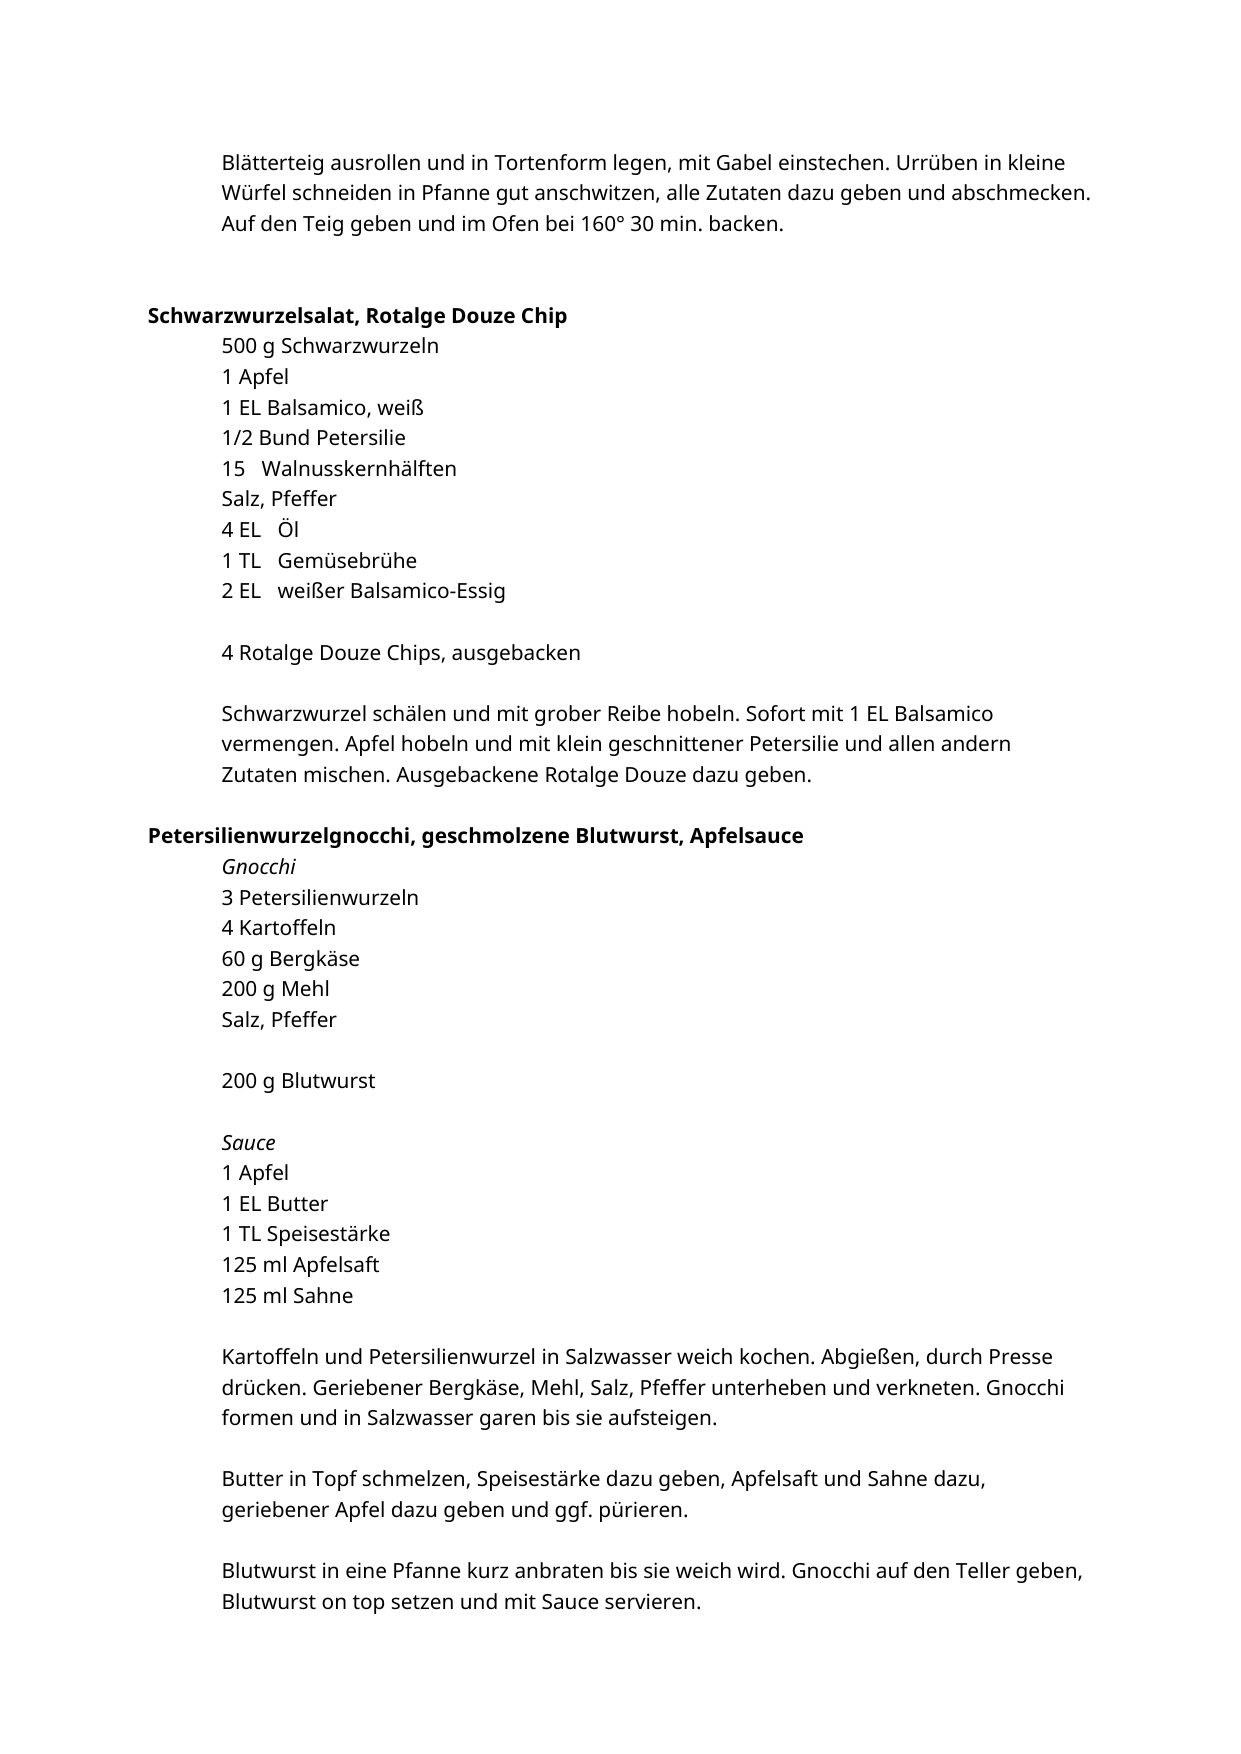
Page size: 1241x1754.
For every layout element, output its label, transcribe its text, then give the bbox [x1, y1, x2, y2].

text 2 EL weißer Balsamico-Essig [221, 576, 1093, 605]
text 1 TL Speisestärke [221, 1219, 1093, 1248]
text 1 TL Gemüsebrühe [221, 546, 1093, 574]
text 3 Petersilienwurzeln [221, 883, 1093, 911]
text 1 Apfel [221, 1158, 1093, 1187]
text Sauce [221, 1128, 1093, 1156]
text 200 g Blutwurst [221, 1066, 1093, 1095]
text 4 EL Öl [221, 515, 1093, 543]
text Butter in Topf schmelzen, Speisestärke dazu geben, Apfelsaft und Sahne dazu, geriebener Apfel dazu geben und ggf. pürieren. [221, 1464, 1093, 1523]
text 1 Apfel [221, 362, 1093, 390]
text Salz, Pfeffer [221, 484, 1093, 513]
text 60 g Bergkäse [221, 944, 1093, 972]
text Schwarzwurzelsalat, Rotalge Douze Chip [148, 301, 1093, 329]
text Blutwurst in eine Pfanne kurz anbraten bis sie weich wird. Gnocchi auf den Teller geben, Blutwurst on top setzen und mit Sauce servieren. [221, 1556, 1093, 1615]
text 125 ml Apfelsaft [221, 1250, 1093, 1278]
text Kartoffeln und Petersilienwurzel in Salzwasser weich kochen. Abgießen, durch Presse drücken. Geriebener Bergkäse, Mehl, Salz, Pfeffer unterheben und verkneten. Gnocchi formen und in Salzwasser garen bis sie aufsteigen. [221, 1342, 1093, 1432]
text Schwarzwurzel schälen und mit grober Reibe hobeln. Sofort mit 1 EL Balsamico vermengen. Apfel hobeln und mit klein geschnittener Petersilie und allen andern Zutaten mischen. Ausgebackene Rotalge Douze dazu geben. [221, 699, 1093, 788]
text 15 Walnusskernhälften [221, 454, 1093, 482]
text 4 Kartoffeln [221, 913, 1093, 942]
text 4 Rotalge Douze Chips, ausgebacken [221, 638, 1093, 666]
text 200 g Mehl [221, 974, 1093, 1003]
text 125 ml Sahne [221, 1281, 1093, 1309]
text 1 EL Butter [221, 1189, 1093, 1217]
text Gnocchi [221, 852, 1093, 880]
text Petersilienwurzelgnocchi, geschmolzene Blutwurst, Apfelsauce [148, 821, 1093, 850]
text Blätterteig ausrollen und in Tortenform legen, mit Gabel einstechen. Urrüben in kleine Würfel schneiden in Pfanne gut anschwitzen, alle Zutaten dazu geben und abschmecken. Auf den Teig geben und im Ofen bei 160° 30 min. backen. [221, 148, 1093, 237]
text 500 g Schwarzwurzeln [221, 331, 1093, 360]
text Salz, Pfeffer [221, 1005, 1093, 1033]
text 1 EL Balsamico, weiß 1/2 Bund Petersilie [221, 393, 1093, 452]
